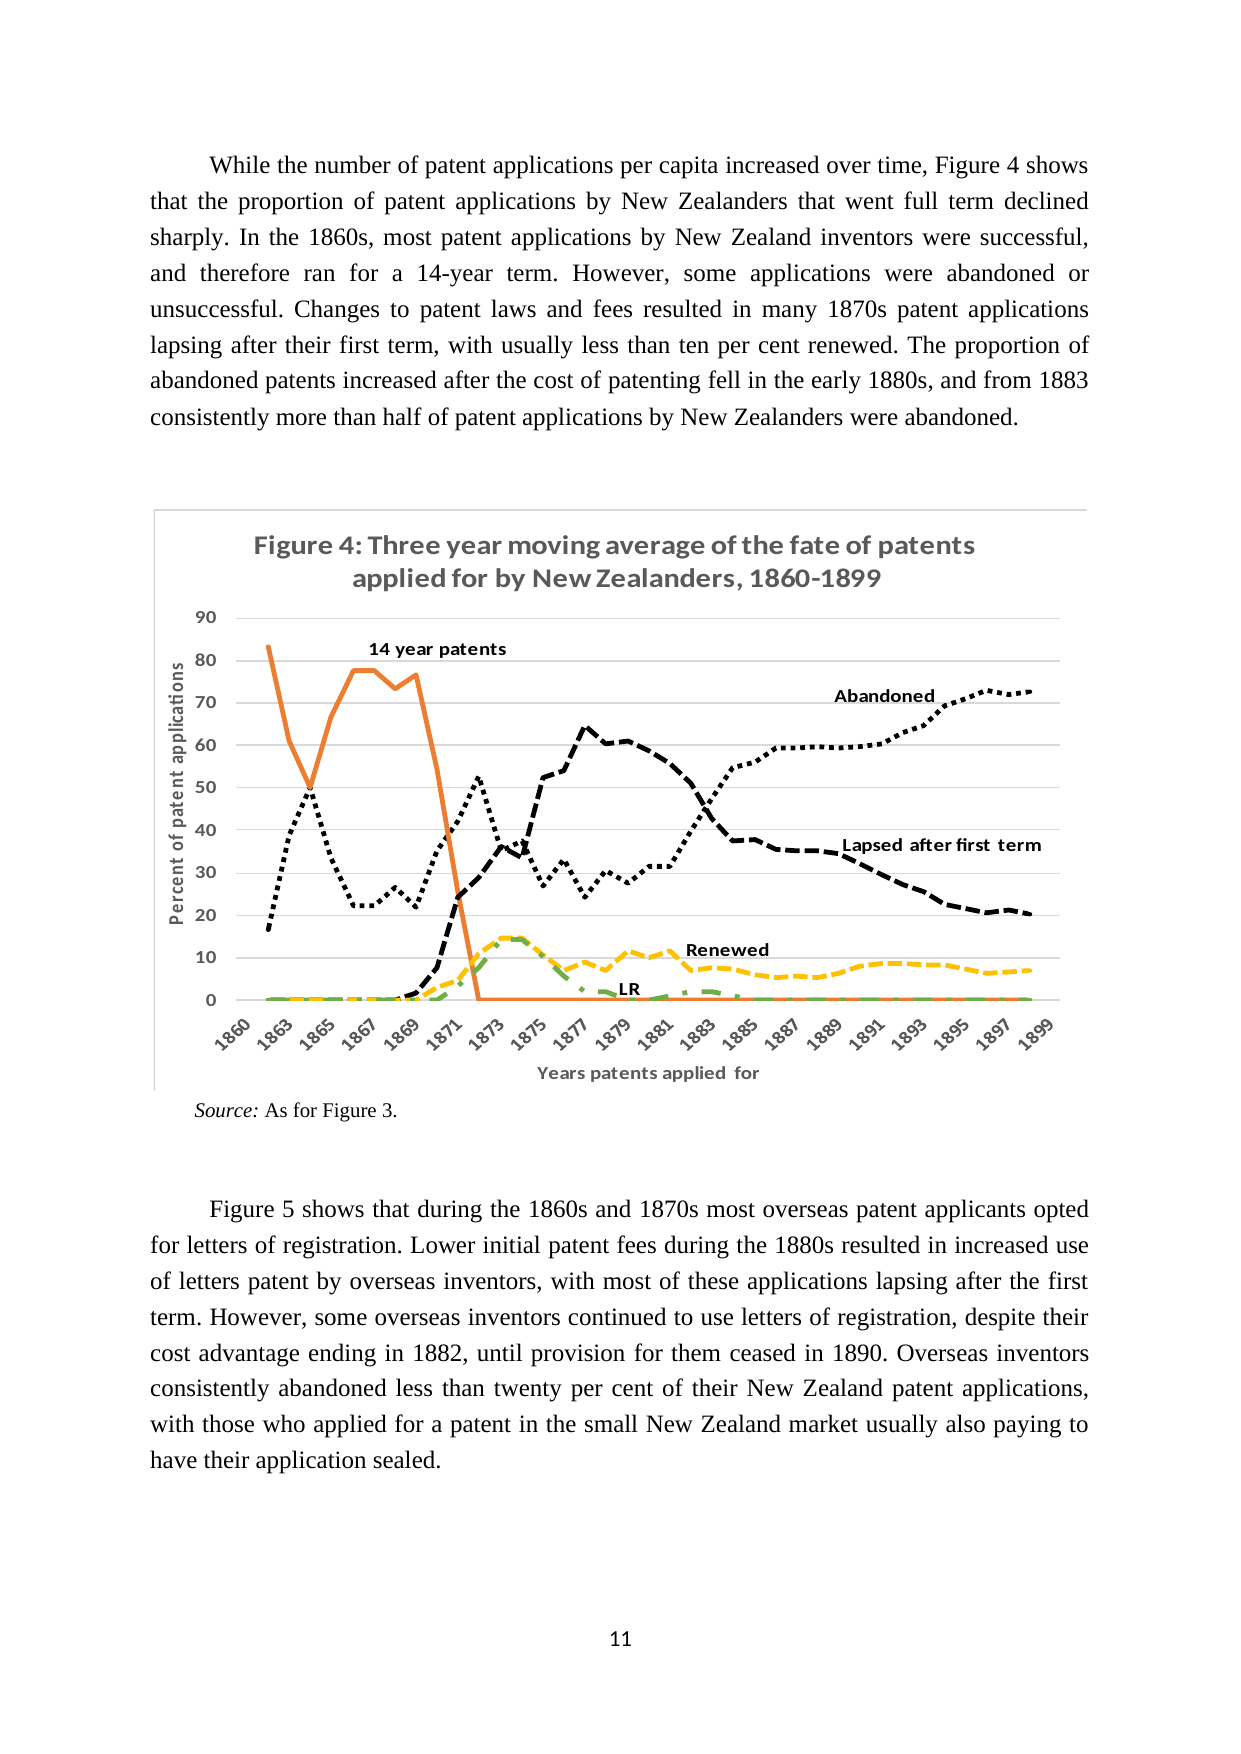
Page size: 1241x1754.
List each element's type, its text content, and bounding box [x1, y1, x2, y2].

text While the number of patent applications per capita increased over time, Figure 4 shows that the proportion of patent applications by New Zealanders that went full term declined sharply. In the 1860s, most patent applications by New Zealand inventors were successful, and therefore ran for a 14-year term. However, some applications were abandoned or unsuccessful. Changes to patent laws and fees resulted in many 1870s patent applications lapsing after their first term, with usually less than ten per cent renewed. The proportion of abandoned patents increased after the cost of patenting fell in the early 1880s, and from 1883 consistently more than half of patent applications by New Zealanders were abandoned. [150, 150, 1090, 430]
text Source: As for Figure 3. [194, 1098, 1090, 1122]
text Figure 5 shows that during the 1860s and 1870s most overseas patent applicants opted for letters of registration. Lower initial patent fees during the 1880s resulted in increased use of letters patent by overseas inventors, with most of these applications lapsing after the first term. However, some overseas inventors continued to use letters of registration, despite their cost advantage ending in 1882, until provision for them ceased in 1890. Overseas inventors consistently abandoned less than twenty per cent of their New Zealand patent applications, with those who applied for a patent in the small New Zealand market usually also paying to have their application sealed. [150, 1194, 1090, 1474]
